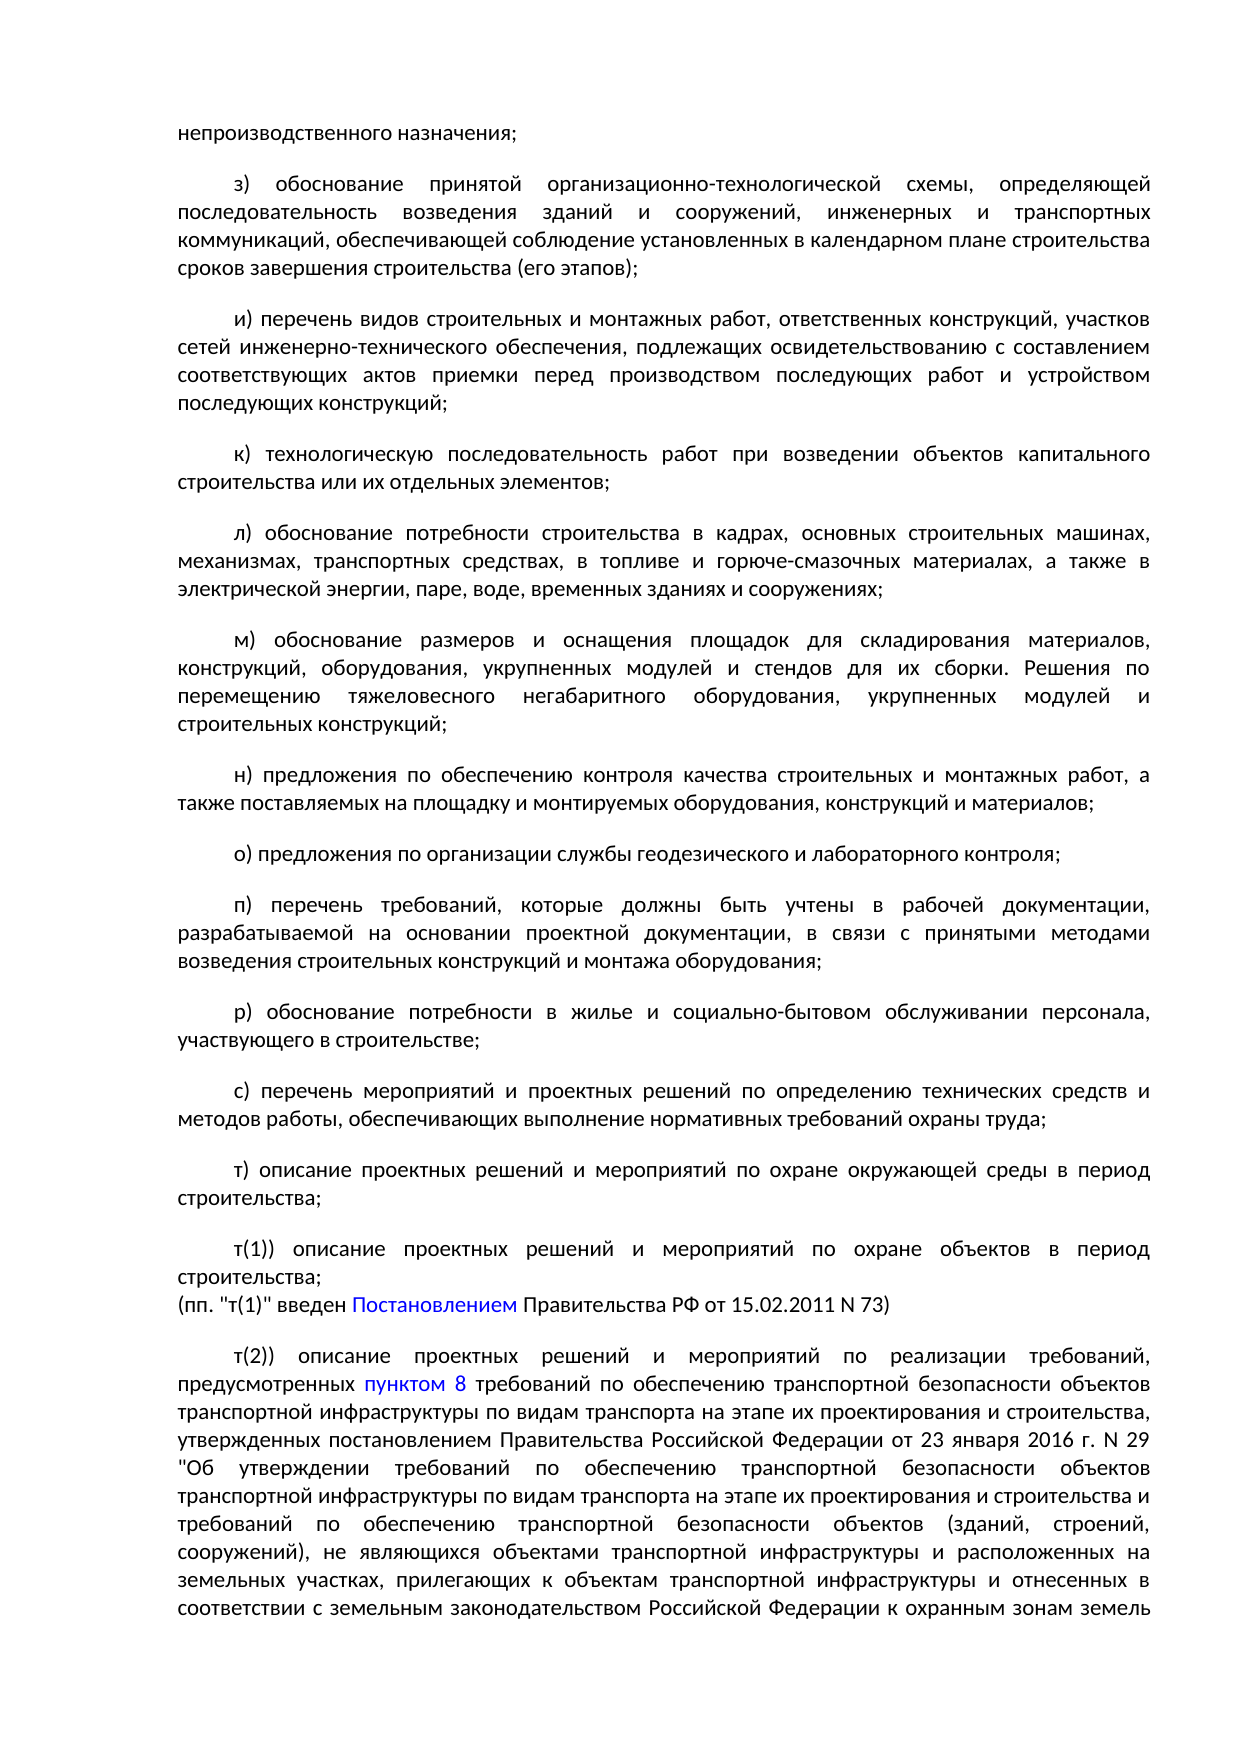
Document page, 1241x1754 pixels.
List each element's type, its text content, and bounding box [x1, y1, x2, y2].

text т) описание проектных решений и мероприятий по охране окружающей среды в период строительства; [177, 1155, 1152, 1211]
text л) обоснование потребности строительства в кадрах, основных строительных машинах, механизмах, транспортных средствах, в топливе и горюче-смазочных материалах, а также в электрической энергии, паре, воде, временных зданиях и сооружениях; [177, 518, 1152, 602]
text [177, 118, 1152, 146]
text и) перечень видов строительных и монтажных работ, ответственных конструкций, участков сетей инженерно-технического обеспечения, подлежащих освидетельствованию с составлением соответствующих актов приемки перед производством последующих работ и устройством последующих конструкций; [177, 304, 1152, 416]
text п) перечень требований, которые должны быть учтены в рабочей документации, разрабатываемой на основании проектной документации, в связи с принятыми методами возведения строительных конструкций и монтажа оборудования; [177, 890, 1152, 974]
text н) предложения по обеспечению контроля качества строительных и монтажных работ, а также поставляемых на площадку и монтируемых оборудования, конструкций и материалов; [177, 760, 1152, 816]
text з) обоснование принятой организационно-технологической схемы, определяющей последовательность возведения зданий и сооружений, инженерных и транспортных коммуникаций, обеспечивающей соблюдение установленных в календарном плане строительства сроков завершения строительства (его этапов); [177, 169, 1152, 281]
text т(1)) описание проектных решений и мероприятий по охране объектов в период строительства; [177, 1234, 1152, 1290]
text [177, 1341, 1152, 1621]
text (пп. "т(1)" введен Постановлением Правительства РФ от 15.02.2011 N 73) [177, 1290, 1152, 1318]
text м) обоснование размеров и оснащения площадок для складирования материалов, конструкций, оборудования, укрупненных модулей и стендов для их сборки. Решения по перемещению тяжеловесного негабаритного оборудования, укрупненных модулей и строительных конструкций; [177, 625, 1152, 737]
text р) обоснование потребности в жилье и социально-бытовом обслуживании персонала, участвующего в строительстве; [177, 997, 1152, 1053]
text о) предложения по организации службы геодезического и лабораторного контроля; [177, 839, 1152, 867]
text с) перечень мероприятий и проектных решений по определению технических средств и методов работы, обеспечивающих выполнение нормативных требований охраны труда; [177, 1076, 1152, 1132]
text к) технологическую последовательность работ при возведении объектов капитального строительства или их отдельных элементов; [177, 439, 1152, 495]
